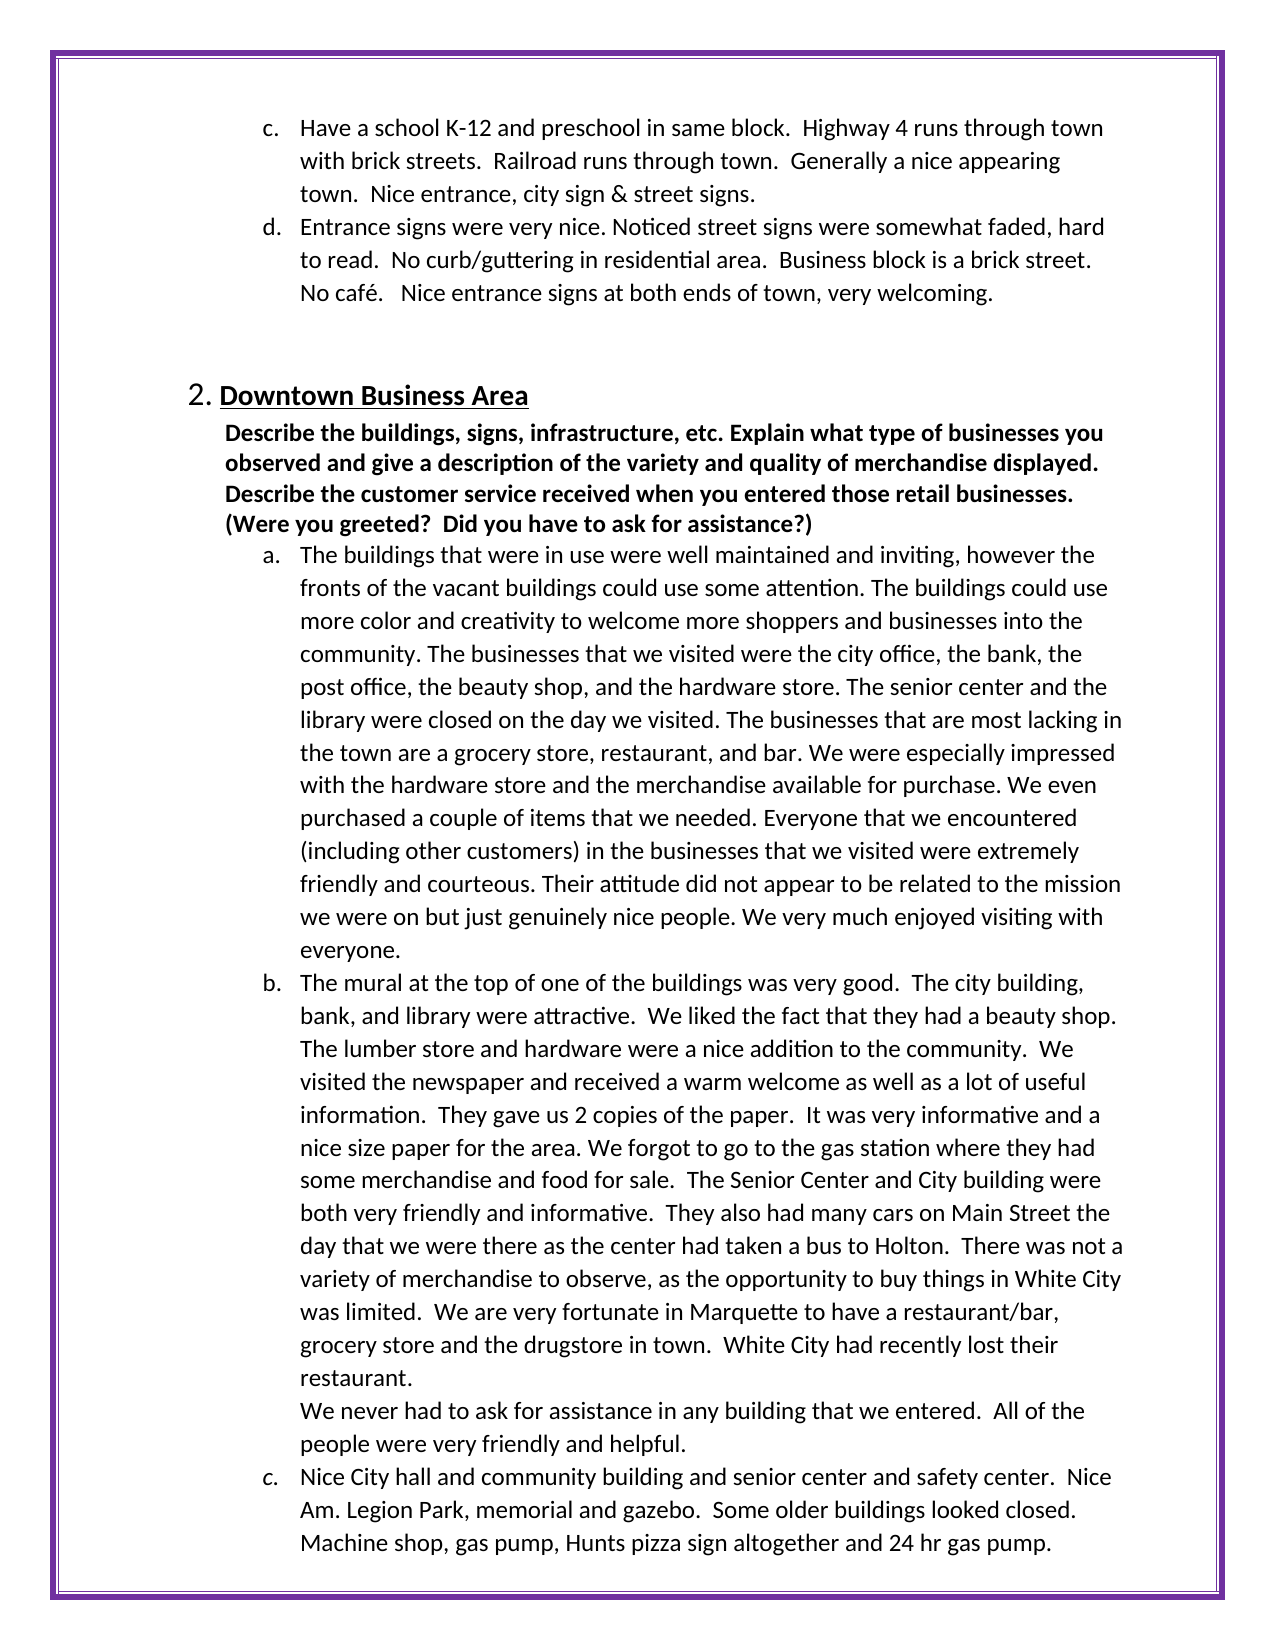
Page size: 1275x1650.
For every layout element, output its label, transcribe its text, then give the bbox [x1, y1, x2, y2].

list Have a school K-12 and preschool in same block. Highway 4 runs through town with brick streets. Railroad runs through town. Generally a nice appearing town. Nice entrance, city sign & street signs. [262, 112, 1125, 209]
list The buildings that were in use were well maintained and inviting, however the fronts of the vacant buildings could use some attention. The buildings could use more color and creativity to welcome more shoppers and businesses into the community. The businesses that we visited were the city office, the bank, the post office, the beauty shop, and the hardware store. The senior center and the library were closed on the day we visited. The businesses that are most lacking in the town are a grocery store, restaurant, and bar. We were especially impressed with the hardware store and the merchandise available for purchase. We even purchased a couple of items that we needed. Everyone that we encountered (including other customers) in the businesses that we visited were extremely friendly and courteous. Their attitude did not appear to be related to the mission we were on but just genuinely nice people. We very much enjoyed visiting with everyone. [262, 539, 1125, 965]
list Entrance signs were very nice. Noticed street signs were somewhat faded, hard to read. No curb/guttering in residential area. Business block is a brick street. No café. Nice entrance signs at both ends of town, very welcoming. [262, 211, 1125, 308]
text Describe the buildings, signs, infrastructure, etc. Explain what type of businesses you observed and give a description of the variety and quality of merchandise displayed. Describe the customer service received when you entered those retail businesses. (Were you greeted? Did you have to ask for assistance?) [225, 417, 1125, 539]
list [262, 1461, 1125, 1557]
text 2. Downtown Business Area [187, 373, 1125, 414]
list The mural at the top of one of the buildings was very good. The city building, bank, and library were attractive. We liked the fact that they had a beauty shop. The lumber store and hardware were a nice addition to the community. We visited the newspaper and received a warm welcome as well as a lot of useful information. They gave us 2 copies of the paper. It was very informative and a nice size paper for the area. We forgot to go to the gas station where they had some merchandise and food for sale. The Senior Center and City building were both very friendly and informative. They also had many cars on Main Street the day that we were there as the center had taken a bus to Holton. There was not a variety of merchandise to observe, as the opportunity to buy things in White City was limited. We are very fortunate in Marquette to have a restaurant/bar, grocery store and the drugstore in town. White City had recently lost their restaurant. We never had to ask for assistance in any building that we entered. All of the people were very friendly and helpful. [262, 967, 1125, 1458]
